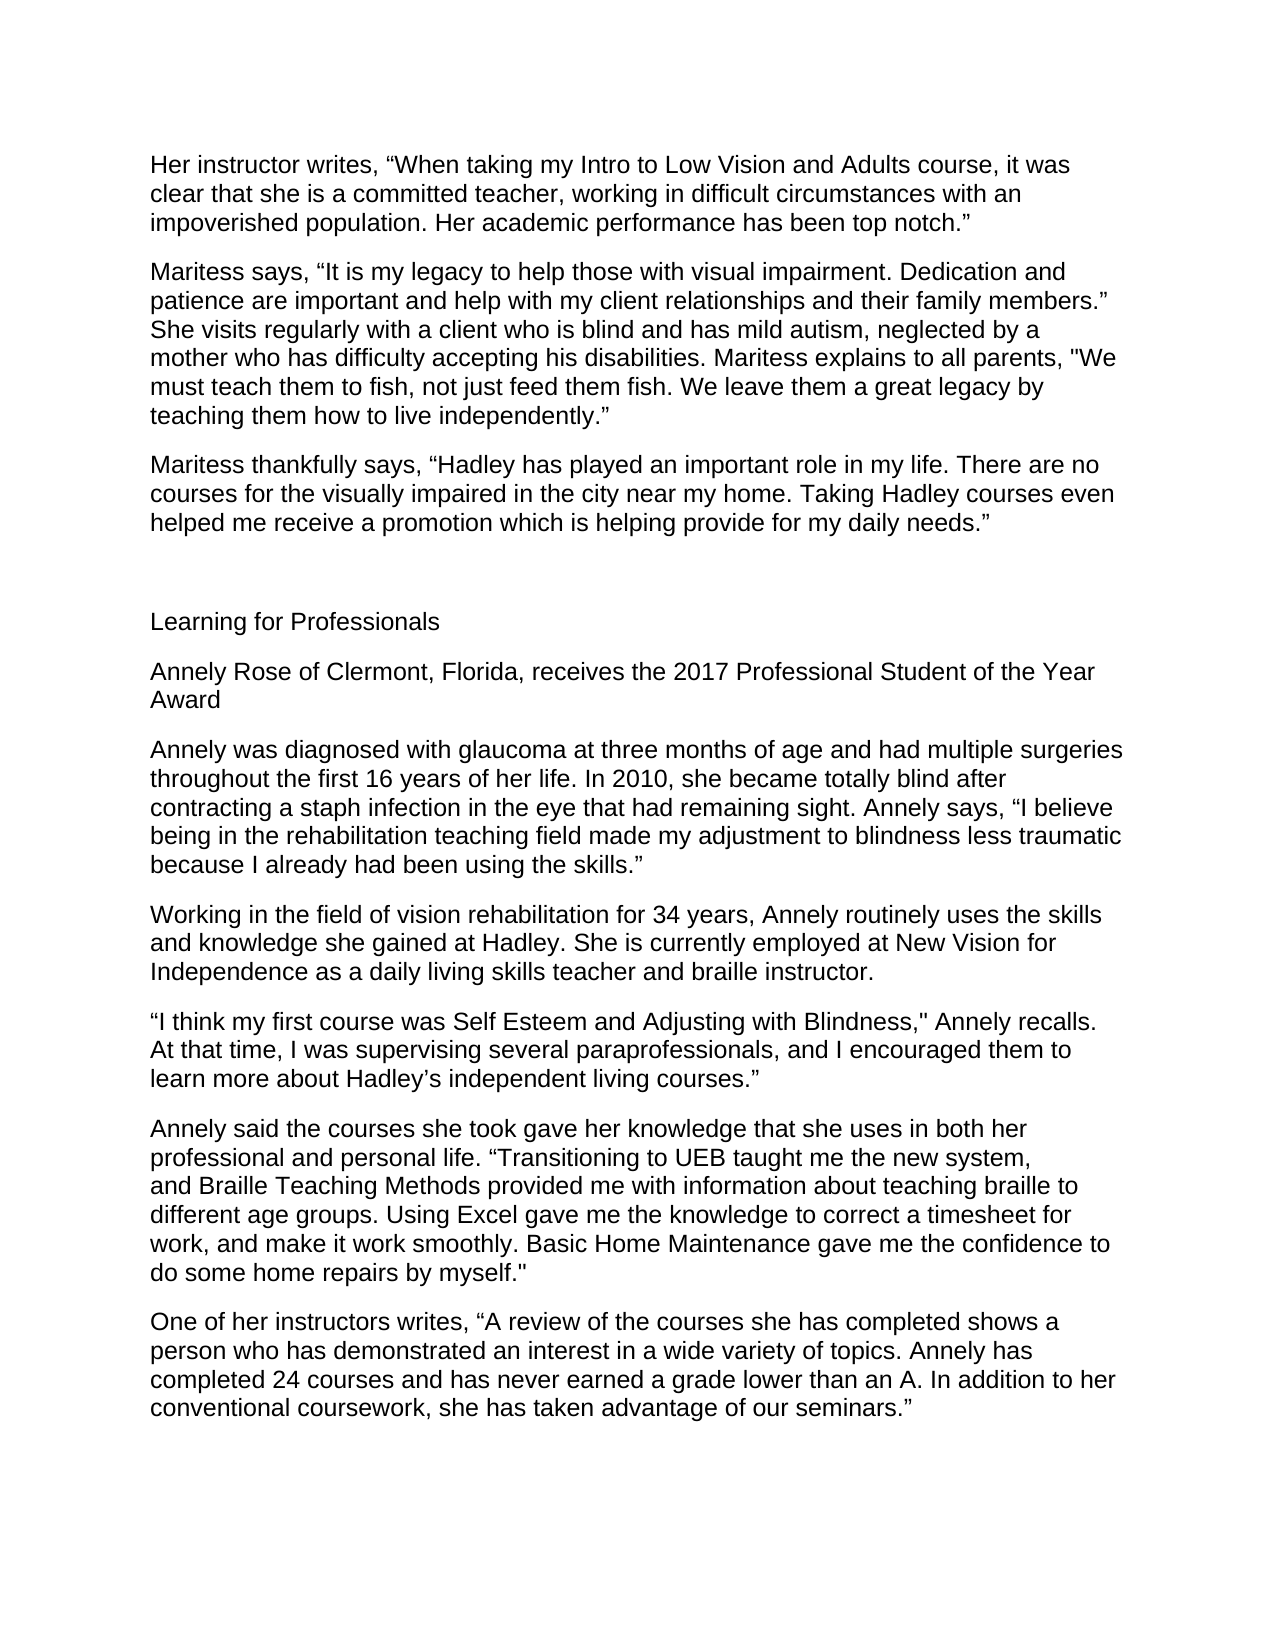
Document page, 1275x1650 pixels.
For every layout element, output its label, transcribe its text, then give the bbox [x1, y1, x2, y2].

text Annely was diagnosed with glaucoma at three months of age and had multiple surgeries throughout the first 16 years of her life. In 2010, she became totally blind after contracting a staph infection in the eye that had remaining sight. Annely says, “I believe being in the rehabilitation teaching field made my adjustment to blindness less traumatic because I already had been using the skills.” [150, 735, 1125, 879]
text Learning for Professionals [150, 607, 1125, 636]
text Maritess says, “It is my legacy to help those with visual impairment. Dedication and patience are important and help with my client relationships and their family members.” She visits regularly with a client who is blind and has mild autism, neglected by a mother who has difficulty accepting his disabilities. Maritess explains to all parents, "We must teach them to fish, not just feed them fish. We leave them a great legacy by teaching them how to live independently.” [150, 257, 1125, 429]
text Working in the field of vision rehabilitation for 34 years, Annely routinely uses the skills and knowledge she gained at Hadley. She is currently employed at New Vision for Independence as a daily living skills teacher and braille instructor. [150, 899, 1125, 986]
text Annely said the courses she took gave her knowledge that she uses in both her professional and personal life. “Transitioning to UEB taught me the new system, and Braille Teaching Methods provided me with information about teaching braille to different age groups. Using Excel gave me the knowledge to correct a timesheet for work, and make it work smoothly. Basic Home Maintenance gave me the confidence to do some home repairs by myself." [150, 1114, 1125, 1286]
text One of her instructors writes, “A review of the courses she has completed shows a person who has demonstrated an interest in a wide variety of topics. Annely has completed 24 courses and has never earned a grade lower than an A. In addition to her conventional coursework, she has taken advantage of our seminars.” [150, 1307, 1125, 1422]
text Maritess thankfully says, “Hadley has played an important role in my life. There are no courses for the visually impaired in the city near my home. Taking Hadley courses even helped me receive a promotion which is helping provide for my daily needs.” [150, 450, 1125, 537]
text Her instructor writes, “When taking my Intro to Low Vision and Adults course, it was clear that she is a committed teacher, working in difficult circumstances with an impoverished population. Her academic performance has been top notch.” [150, 150, 1125, 236]
text “I think my first course was Self Esteem and Adjusting with Blindness," Annely recalls. At that time, I was supervising several paraprofessionals, and I encouraged them to learn more about Hadley’s independent living courses.” [150, 1007, 1125, 1093]
text Annely Rose of Clermont, Florida, receives the 2017 Professional Student of the Year Award [150, 657, 1125, 714]
